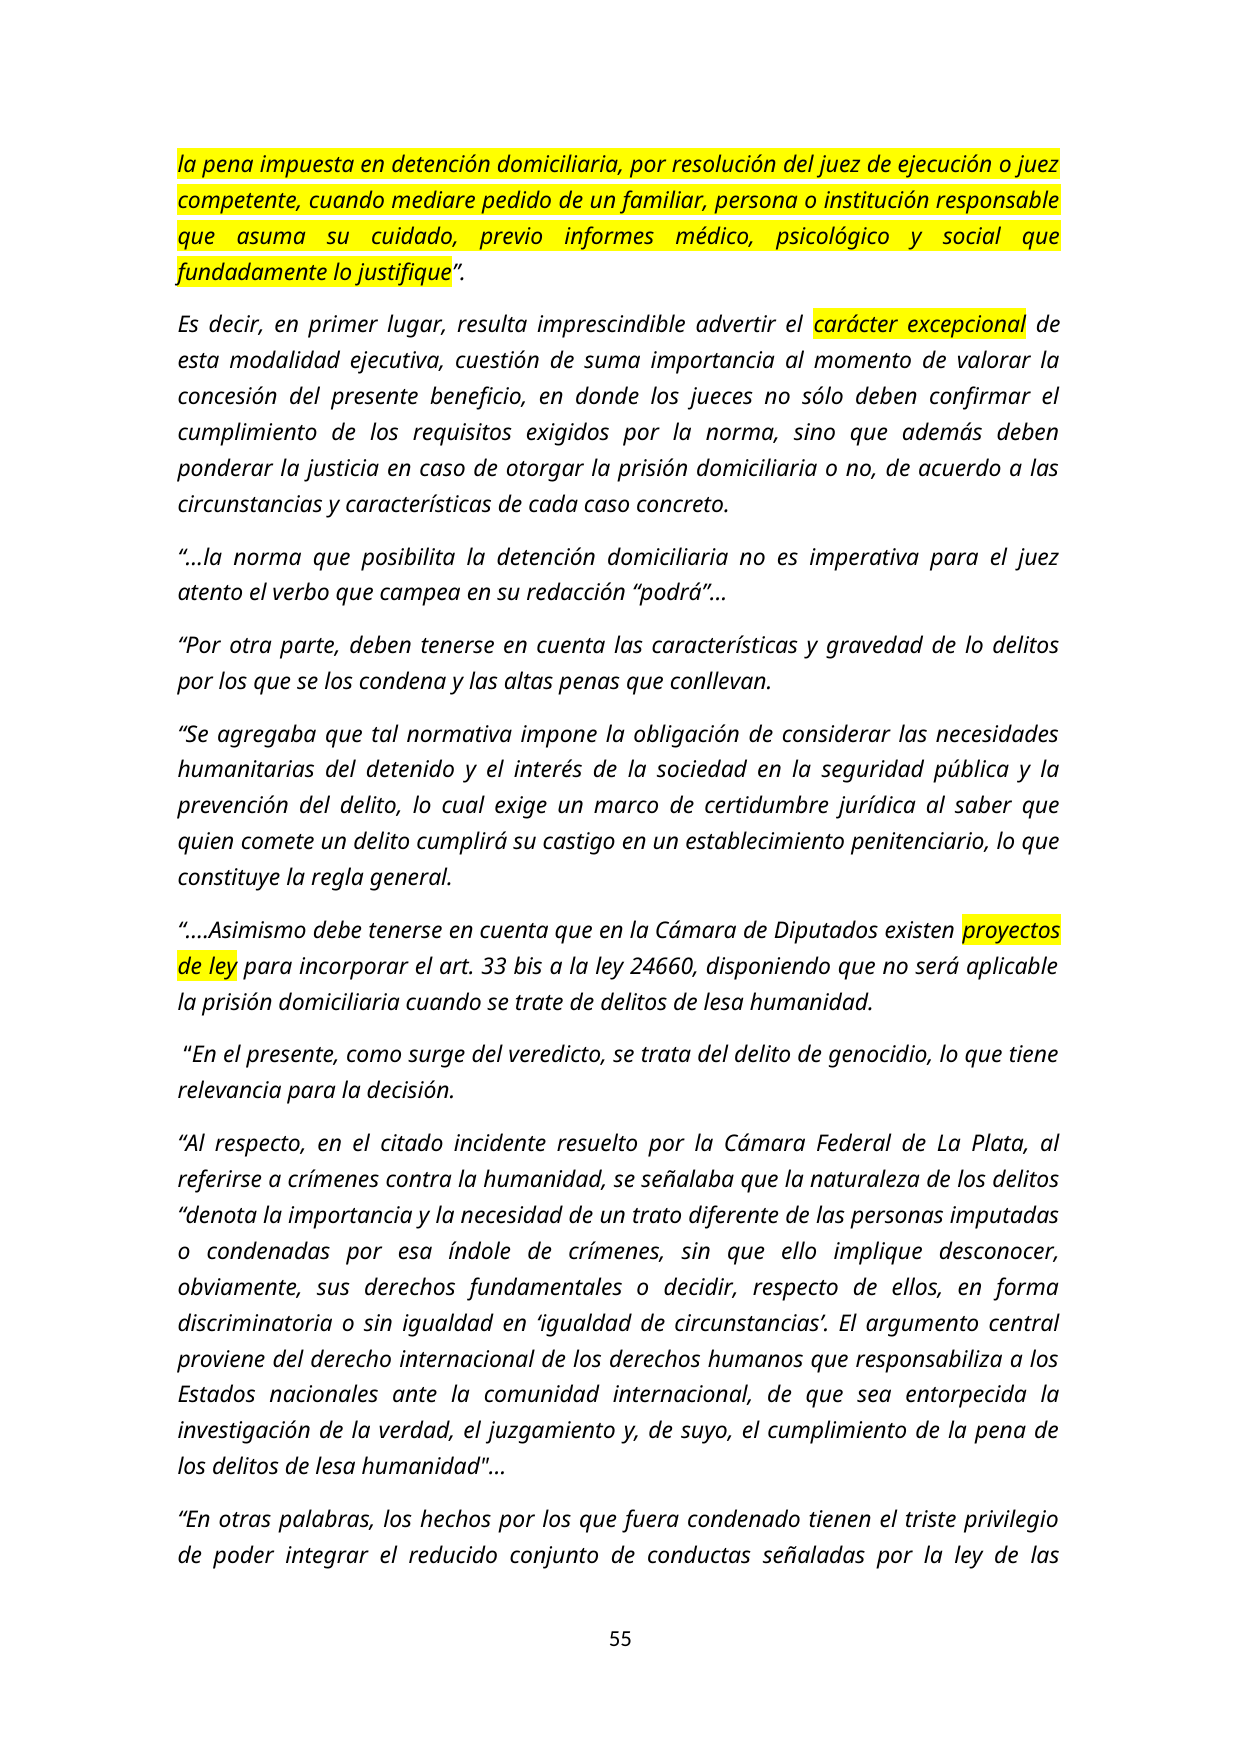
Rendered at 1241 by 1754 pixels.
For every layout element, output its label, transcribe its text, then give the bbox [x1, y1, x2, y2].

text “…la norma que posibilita la detención domiciliaria no es imperativa para el juez atento el verbo que campea en su redacción “podrá”… [177, 540, 1063, 608]
text “Por otra parte, deben tenerse en cuenta las características y gravedad de lo delitos por los que se los condena y las altas penas que conllevan. [177, 629, 1063, 696]
text “En el presente, como surge del veredicto, se trata del delito de genocidio, lo que tiene relevancia para la decisión. [177, 1038, 1063, 1106]
text “….Asimismo debe tenerse en cuenta que en la Cámara de Diputados existen proyectos de ley para incorporar el art. 33 bis a la ley 24660, disponiendo que no será aplicable la prisión domiciliaria cuando se trate de delitos de lesa humanidad. [177, 914, 1063, 1017]
text “Se agregaba que tal normativa impone la obligación de considerar las necesidades humanitarias del detenido y el interés de la sociedad en la seguridad pública y la prevención del delito, lo cual exige un marco de certidumbre jurídica al saber que quien comete un delito cumplirá su castigo en un establecimiento penitenciario, lo que constituye la regla general. [177, 717, 1063, 892]
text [177, 148, 1063, 287]
text Es decir, en primer lugar, resulta imprescindible advertir el carácter excepcional de esta modalidad ejecutiva, cuestión de suma importancia al momento de valorar la concesión del presente beneficio, en donde los jueces no sólo deben confirmar el cumplimiento de los requisitos exigidos por la norma, sino que además deben ponderar la justicia en caso de otorgar la prisión domiciliaria o no, de acuerdo a las circunstancias y características de cada caso concreto. [177, 308, 1063, 519]
text “Al respecto, en el citado incidente resuelto por la Cámara Federal de La Plata, al referirse a crímenes contra la humanidad, se señalaba que la naturaleza de los delitos “denota la importancia y la necesidad de un trato diferente de las personas imputadas o condenadas por esa índole de crímenes, sin que ello implique desconocer, obviamente, sus derechos fundamentales o decidir, respecto de ellos, en forma discriminatoria o sin igualdad en ‘igualdad de circunstancias’. El argumento central proviene del derecho internacional de los derechos humanos que responsabiliza a los Estados nacionales ante la comunidad internacional, de que sea entorpecida la investigación de la verdad, el juzgamiento y, de suyo, el cumplimiento de la pena de los delitos de lesa humanidad"… [177, 1127, 1063, 1482]
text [177, 1503, 1063, 1570]
